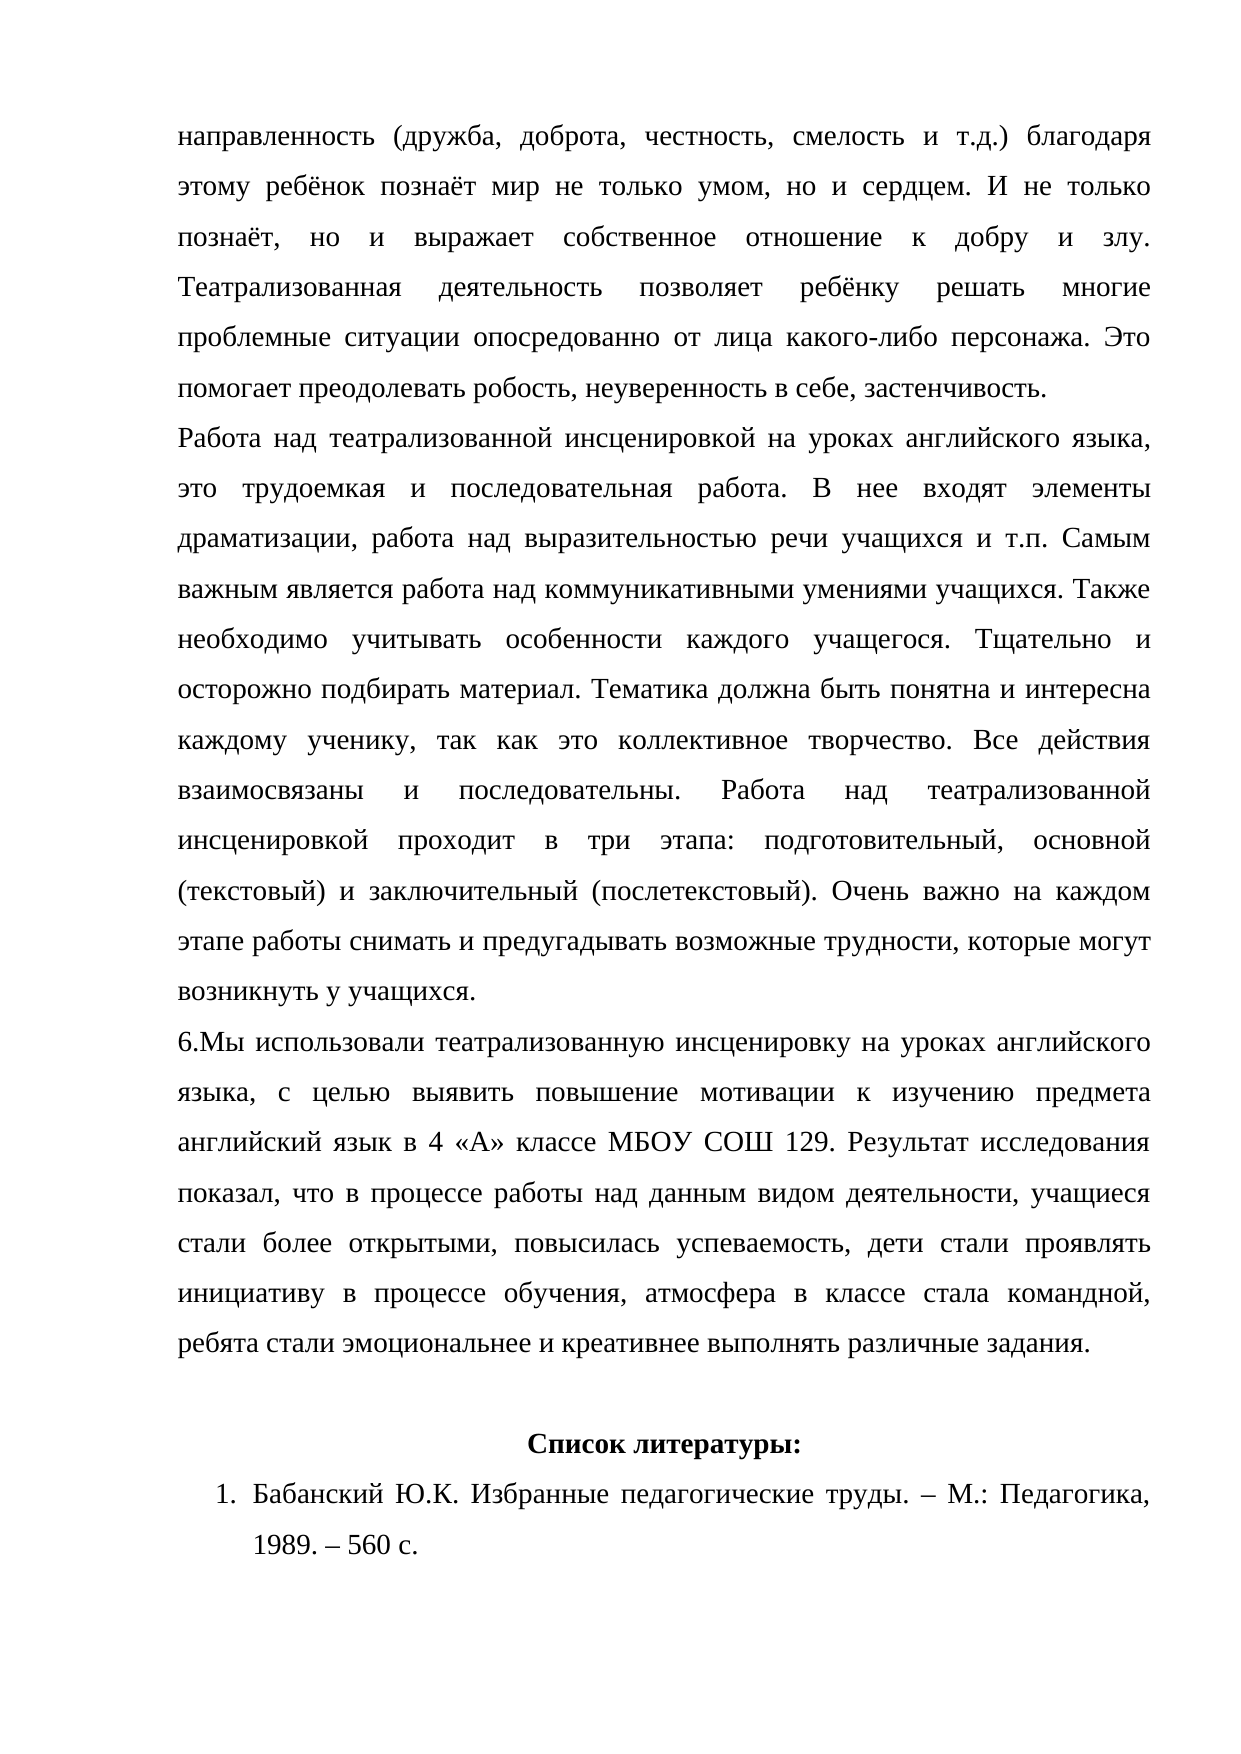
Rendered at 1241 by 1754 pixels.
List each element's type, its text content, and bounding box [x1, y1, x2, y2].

text Работа над театрализованной инсценировкой на уроках английского языка, это трудоемкая и последовательная работа. В нее входят элементы драматизации, работа над выразительностью речи учащихся и т.п. Самым важным является работа над коммуникативными умениями учащихся. Также необходимо учитывать особенности каждого учащегося. Тщательно и осторожно подбирать материал. Тематика должна быть понятна и интересна каждому ученику, так как это коллективное творчество. Все действия взаимосвязаны и последовательны. Работа над театрализованной инсценировкой проходит в три этапа: подготовительный, основной (текстовый) и заключительный (послетекстовый). Очень важно на каждом этапе работы снимать и предугадывать возможные трудности, которые могут возникнуть у учащихся. [177, 420, 1152, 1007]
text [177, 118, 1152, 403]
list Бабанский Ю.К. Избранные педагогические труды. – М.: Педагогика, 1989. – 560 c. [215, 1477, 1152, 1560]
text 6.Мы использовали театрализованную инсценировку на уроках английского языка, с целью выявить повышение мотивации к изучению предмета английский язык в 4 «А» классе МБОУ СОШ 129. Результат исследования показал, что в процессе работы над данным видом деятельности, учащиеся стали более открытыми, повысилась успеваемость, дети стали проявлять инициативу в процессе обучения, атмосфера в классе стала командной, ребята стали эмоциональнее и креативнее выполнять различные задания. [177, 1024, 1152, 1359]
text Список литературы: [177, 1426, 1152, 1460]
